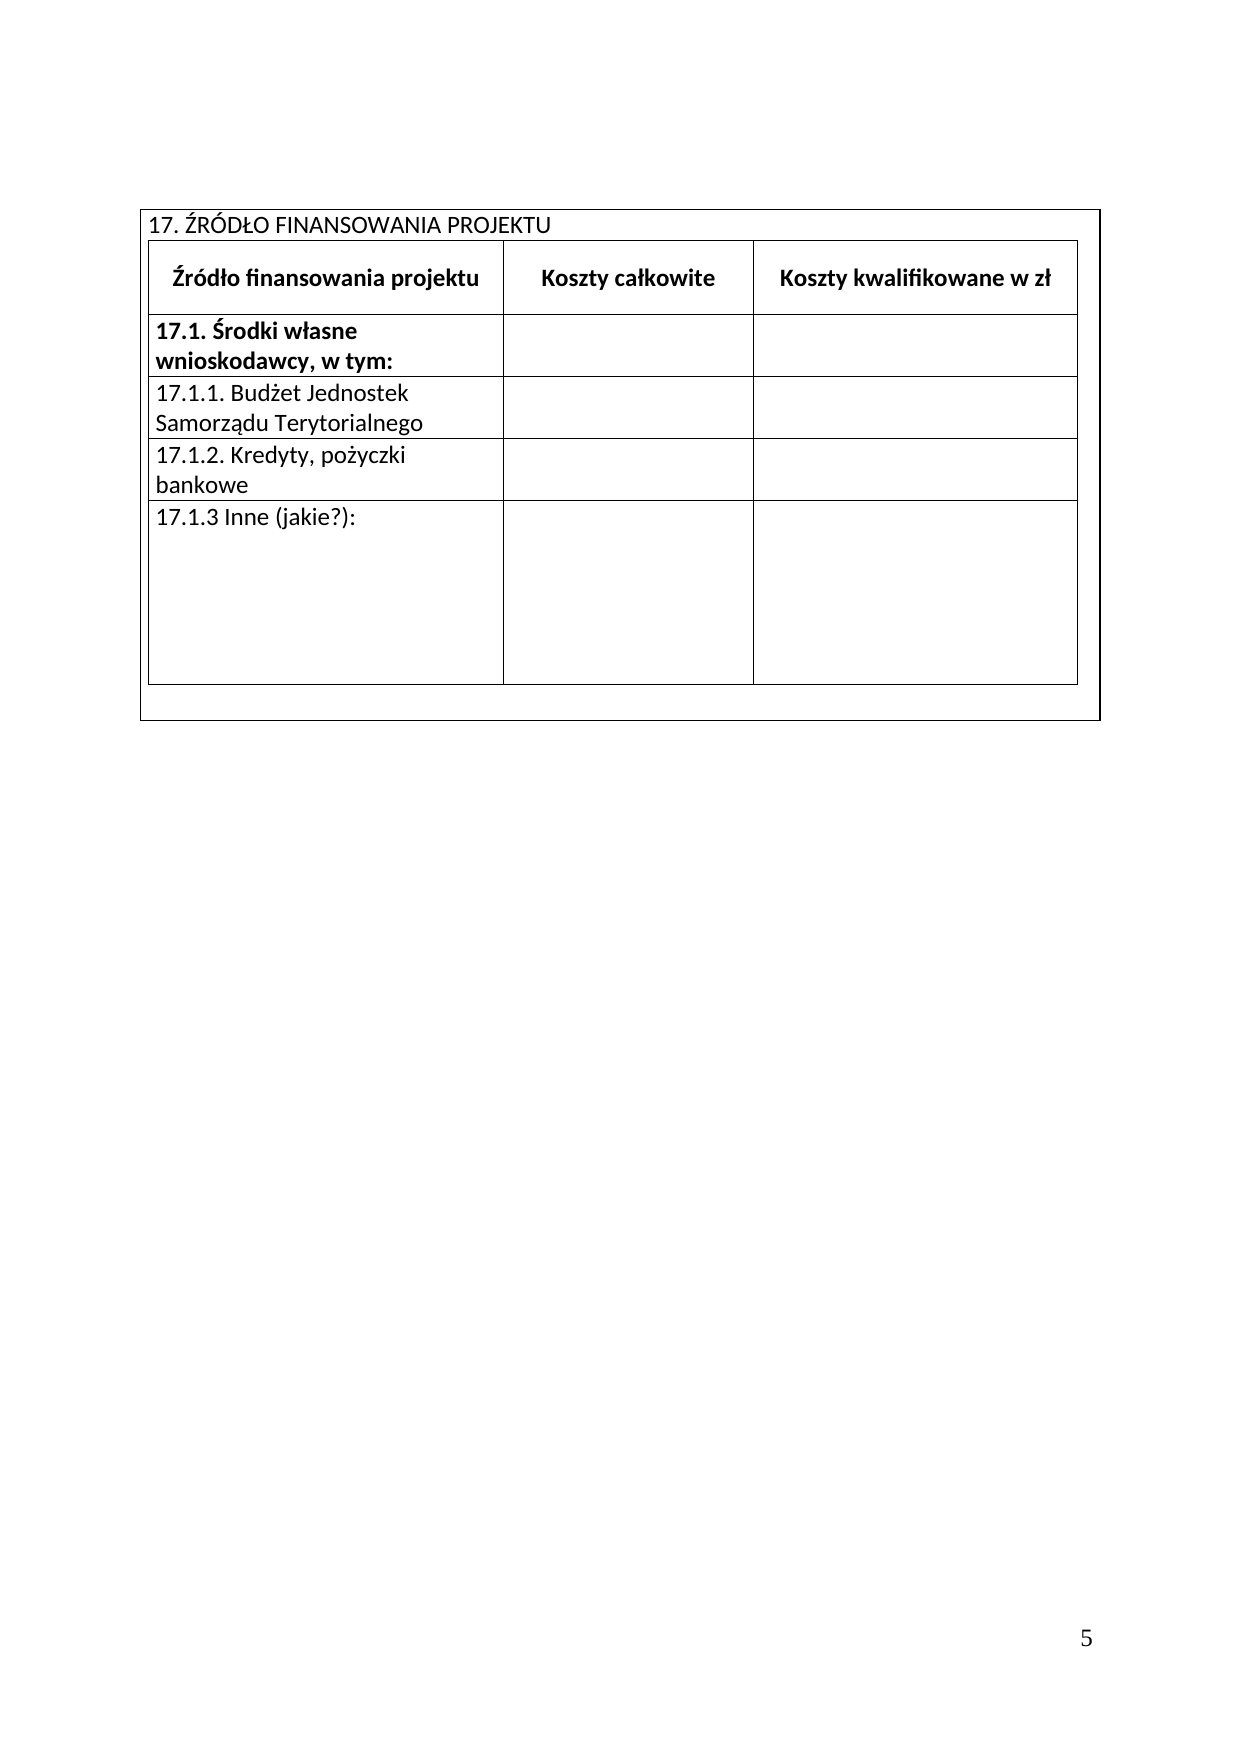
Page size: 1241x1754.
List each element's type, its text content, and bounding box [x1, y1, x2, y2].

table_header 17. ŹRÓDŁO FINANSOWANIA PROJEKTU [141, 210, 1099, 720]
